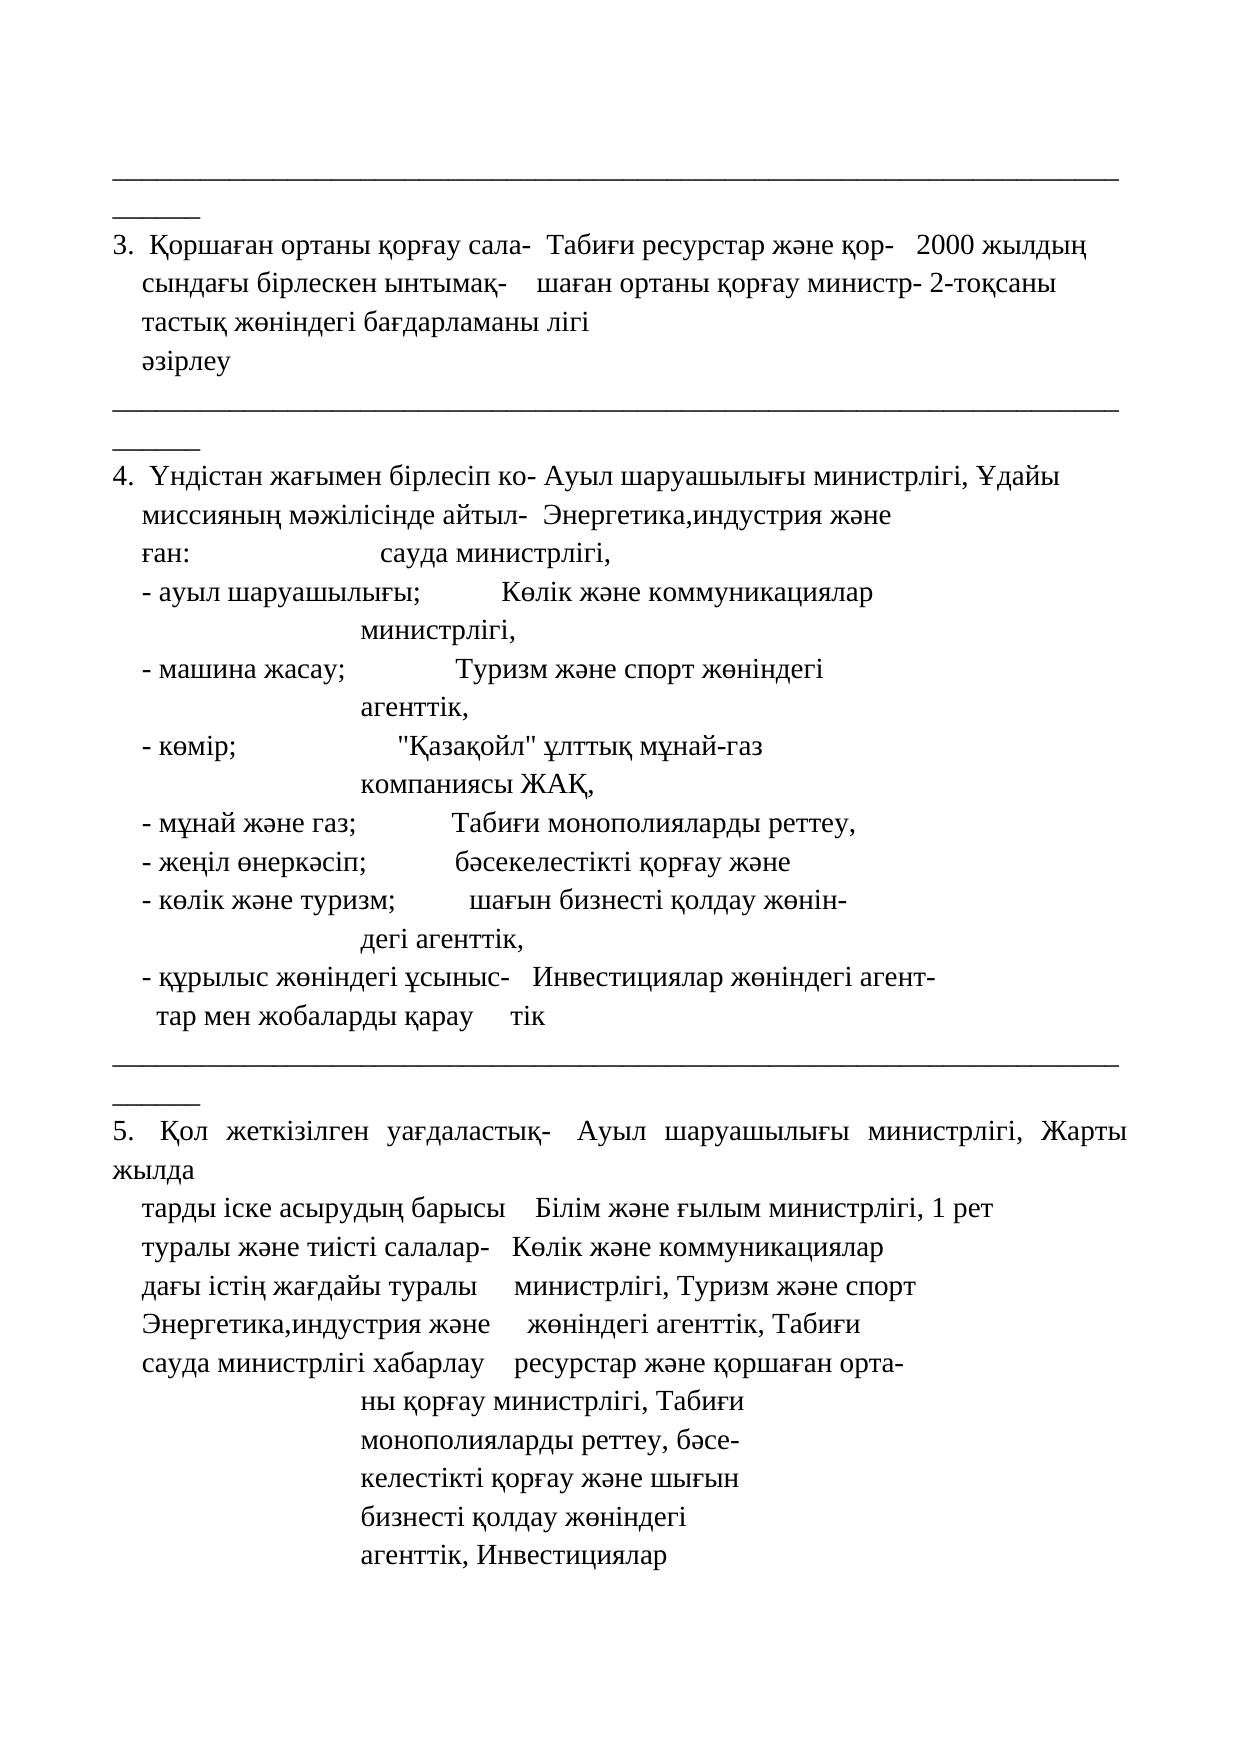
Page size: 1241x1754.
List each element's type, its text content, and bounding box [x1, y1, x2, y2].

text - ауыл шаруашылығы; Көлік және коммуникациялар [112, 574, 1128, 607]
text тар мен жобаларды қарау тік [112, 998, 1128, 1031]
text дегі агенттік, [112, 921, 1128, 954]
text келестікті қорғау және шығын [112, 1460, 1128, 1494]
text ___________________________________________________________________________ [112, 1036, 1128, 1108]
text 5. Қол жеткізілген уағдаластық- Ауыл шаруашылығы министрлігі, Жарты жылда [112, 1113, 1128, 1186]
text ған: сауда министрлігі, [112, 535, 1128, 569]
text агенттік, Инвестициялар [112, 1537, 1128, 1571]
text Энергетика,индустрия және жөніндегі агенттік, Табиғи [112, 1306, 1128, 1340]
text - құрылыс жөніндегі ұсыныс- Инвестициялар жөніндегі агент- [112, 959, 1128, 993]
text компаниясы ЖАҚ, [112, 767, 1128, 800]
text ны қорғау министрлігі, Табиғи [112, 1383, 1128, 1417]
text дағы істің жағдайы туралы министрлігі, Туризм және спорт [112, 1268, 1128, 1301]
text ___________________________________________________________________________ [112, 381, 1128, 453]
text 3. Қоршаған ортаны қорғау сала- Табиғи ресурстар және қор- 2000 жылдың [112, 227, 1128, 261]
text тарды іске асырудың барысы Білім және ғылым министрлігі, 1 рет [112, 1191, 1128, 1224]
text - мұнай және газ; Табиғи монополияларды реттеу, [112, 805, 1128, 839]
text әзірлеу [112, 343, 1128, 376]
text ___________________________________________________________________________ [112, 150, 1128, 222]
text 4. Үндістан жағымен бірлесіп ко- Ауыл шаруашылығы министрлігі, Ұдайы [112, 458, 1128, 492]
text - көлік және туризм; шағын бизнесті қолдау жөнін- [112, 882, 1128, 916]
text - жеңіл өнеркәсіп; бәсекелестікті қорғау және [112, 844, 1128, 877]
text тастық жөніндегі бағдарламаны лігі [112, 304, 1128, 338]
text сауда министрлігі хабарлау ресурстар және қоршаған орта- [112, 1345, 1128, 1378]
text монополияларды реттеу, бәсе- [112, 1422, 1128, 1455]
text министрлігі, [112, 612, 1128, 646]
text миссияның мәжілісінде айтыл- Энергетика,индустрия және [112, 497, 1128, 530]
text - машина жасау; Туризм және спорт жөніндегі [112, 651, 1128, 684]
text бизнесті қолдау жөніндегі [112, 1499, 1128, 1532]
text сындағы бірлескен ынтымақ- шаған ортаны қорғау министр- 2-тоқсаны [112, 266, 1128, 299]
text - көмір; "Қазақойл" ұлттық мұнай-газ [112, 728, 1128, 762]
text туралы және тиісті салалар- Көлік және коммуникациялар [112, 1229, 1128, 1263]
text агенттік, [112, 689, 1128, 723]
